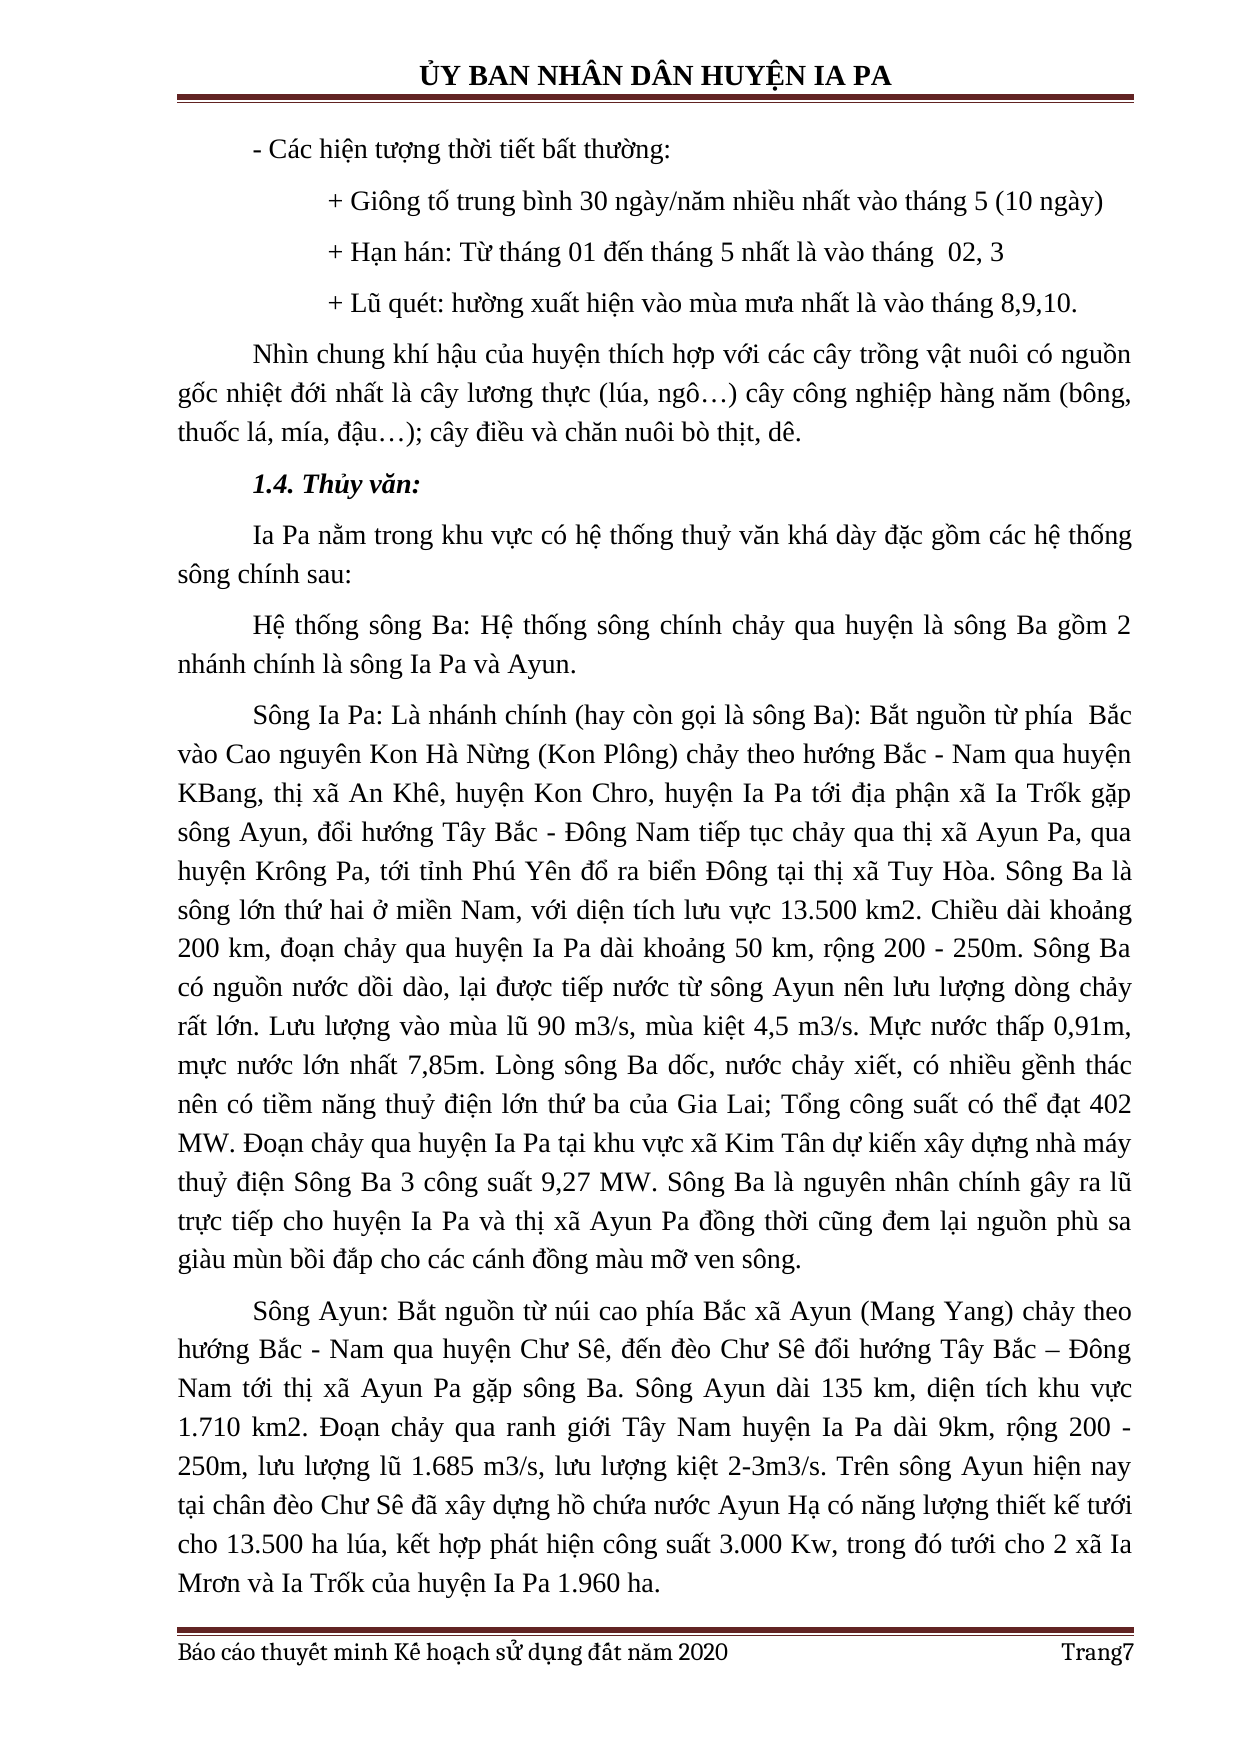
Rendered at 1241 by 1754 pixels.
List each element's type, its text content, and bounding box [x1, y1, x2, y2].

text Sông Ayun: Bắt nguồn từ núi cao phía Bắc xã Ayun (Mang Yang) chảy theo hướng Bắc - Nam qua huyện Chư Sê, đến đèo Chư Sê đổi hướng Tây Bắc – Đông Nam tới thị xã Ayun Pa gặp sông Ba. Sông Ayun dài 135 km, diện tích khu vực 1.710 km2. Đoạn chảy qua ranh giới Tây Nam huyện Ia Pa dài 9km, rộng 200 - 250m, lưu lượng lũ 1.685 m3/s, lưu lượng kiệt 2-3m3/s. Trên sông Ayun hiện nay tại chân đèo Chư Sê đã xây dựng hồ chứa nước Ayun Hạ có năng lượng thiết kế tưới cho 13.500 ha lúa, kết hợp phát hiện công suất 3.000 Kw, trong đó tưới cho 2 xã Ia Mrơn và Ia Trốk của huyện Ia Pa 1.960 ha. [177, 1294, 1134, 1598]
text + Lũ quét: hường xuất hiện vào mùa mưa nhất là vào tháng 8,9,10. [177, 286, 1134, 319]
text Sông Ia Pa: Là nhánh chính (hay còn gọi là sông Ba): Bắt nguồn từ phía Bắc vào Cao nguyên Kon Hà Nừng (Kon Plông) chảy theo hướng Bắc - Nam qua huyện KBang, thị xã An Khê, huyện Kon Chro, huyện Ia Pa tới địa phận xã Ia Trốk gặp sông Ayun, đổi hướng Tây Bắc - Đông Nam tiếp tục chảy qua thị xã Ayun Pa, qua huyện Krông Pa, tới tỉnh Phú Yên đổ ra biển Đông tại thị xã Tuy Hòa. Sông Ba là sông lớn thứ hai ở miền Nam, với diện tích lưu vực 13.500 km2. Chiều dài khoảng 200 km, đoạn chảy qua huyện Ia Pa dài khoảng 50 km, rộng 200 - 250m. Sông Ba có nguồn nước dồi dào, lại được tiếp nước từ sông Ayun nên lưu lượng dòng chảy rất lớn. Lưu lượng vào mùa lũ 90 m3/s, mùa kiệt 4,5 m3/s. Mực nước thấp 0,91m, mực nước lớn nhất 7,85m. Lòng sông Ba dốc, nước chảy xiết, có nhiều gềnh thác nên có tiềm năng thuỷ điện lớn thứ ba của Gia Lai; Tổng công suất có thể đạt 402 MW. Đoạn chảy qua huyện Ia Pa tại khu vực xã Kim Tân dự kiến xây dựng nhà máy thuỷ điện Sông Ba 3 công suất 9,27 MW. Sông Ba là nguyên nhân chính gây ra lũ trực tiếp cho huyện Ia Pa và thị xã Ayun Pa đồng thời cũng đem lại nguồn phù sa giàu mùn bồi đắp cho các cánh đồng màu mỡ ven sông. [177, 698, 1134, 1275]
text Ia Pa nằm trong khu vực có hệ thống thuỷ văn khá dày đặc gồm các hệ thống sông chính sau: [177, 518, 1134, 589]
text Hệ thống sông Ba: Hệ thống sông chính chảy qua huyện là sông Ba gồm 2 nhánh chính là sông Ia Pa và Ayun. [177, 608, 1134, 679]
text 1.4. Thủy văn: [177, 467, 1134, 499]
text Nhìn chung khí hậu của huyện thích hợp với các cây trồng vật nuôi có nguồn gốc nhiệt đới nhất là cây lương thực (lúa, ngô…) cây công nghiệp hàng năm (bông, thuốc lá, mía, đậu…); cây điều và chăn nuôi bò thịt, dê. [177, 338, 1134, 448]
text + Giông tố trung bình 30 ngày/năm nhiều nhất vào tháng 5 (10 ngày) [177, 183, 1134, 216]
text - Các hiện tượng thời tiết bất thường: [177, 132, 1134, 164]
text + Hạn hán: Từ tháng 01 đến tháng 5 nhất là vào tháng 02, 3 [177, 235, 1134, 267]
